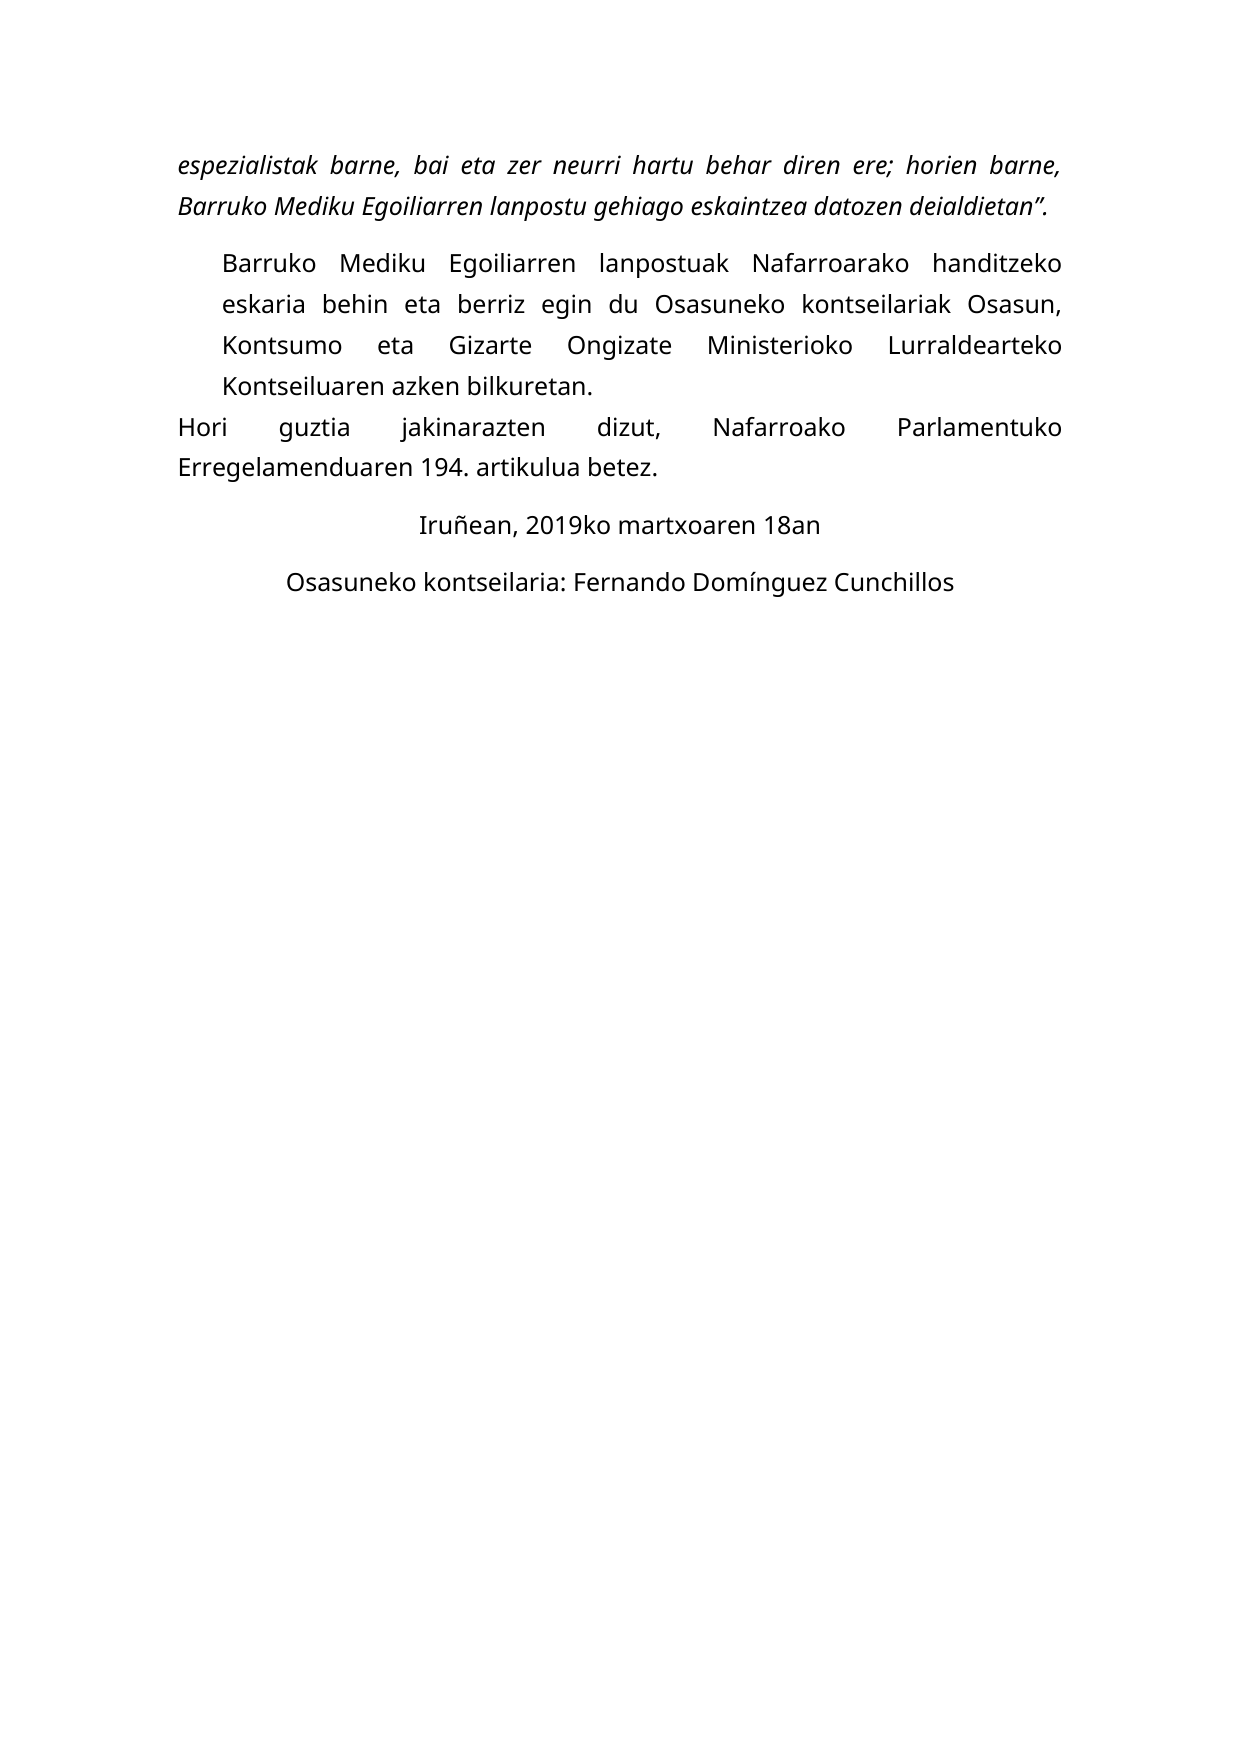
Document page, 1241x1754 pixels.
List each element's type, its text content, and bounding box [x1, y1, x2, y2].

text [177, 148, 1063, 222]
text Hori guztia jakinarazten dizut, Nafarroako Parlamentuko Erregelamenduaren 194. artikulua betez. [177, 409, 1063, 484]
text Osasuneko kontseilaria: Fernando Domínguez Cunchillos [236, 565, 1004, 599]
text Barruko Mediku Egoiliarren lanpostuak Nafarroarako handitzeko eskaria behin eta berriz egin du Osasuneko kontseilariak Osasun, Kontsumo eta Gizarte Ongizate Ministerioko Lurraldearteko Kontseiluaren azken bilkuretan. [222, 246, 1063, 402]
text Iruñean, 2019ko martxoaren 18an [236, 508, 1004, 542]
